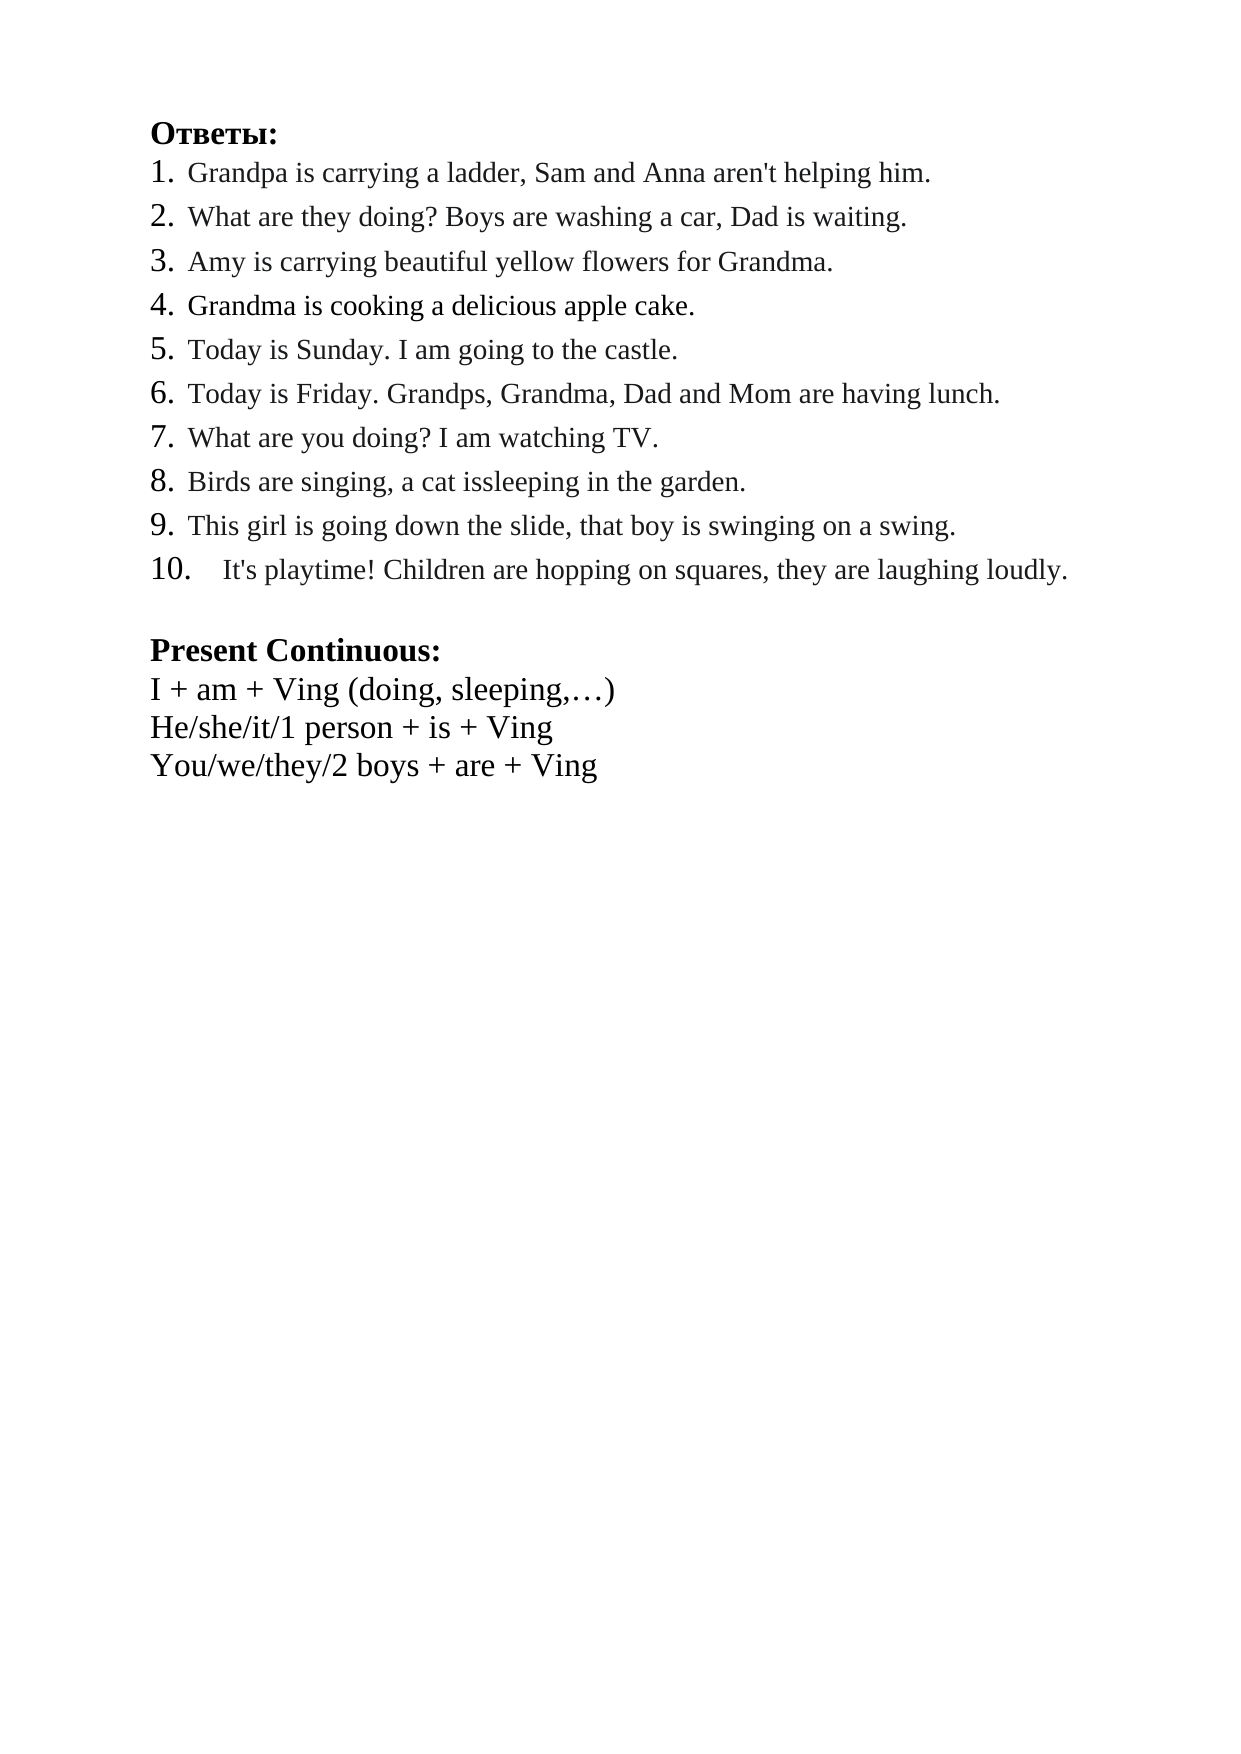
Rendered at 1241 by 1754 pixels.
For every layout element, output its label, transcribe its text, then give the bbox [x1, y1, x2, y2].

list Today is Sunday. I am going to the castle. [150, 328, 1165, 366]
list He/she/it/1 person + is + Ving [150, 707, 1165, 746]
list Grandpa is carrying a ladder, Sam and Anna aren't helping him. [150, 152, 1165, 190]
list I + am + Ving (doing, sleeping,…) [150, 669, 1165, 707]
list Amy is carrying beautiful yellow flowers for Grandma. [150, 240, 1165, 278]
list This girl is going down the slide, that boy is swinging on a swing. [150, 504, 1165, 542]
list Ответы: [150, 113, 1165, 152]
list Today is Friday. Grandps, Grandma, Dad and Mom are having lunch. [150, 372, 1165, 410]
list Present Continuous: [150, 631, 1165, 669]
list You/we/they/2 boys + are + Ving [150, 746, 1165, 784]
list What are you doing? I am watching TV. [150, 416, 1165, 454]
list Grandma is cooking a delicious apple cake. [150, 284, 1165, 322]
list It's playtime! Children are hopping on squares, they are laughing loudly. [150, 548, 1165, 587]
list Birds are singing, a cat issleeping in the garden. [150, 460, 1165, 498]
list What are they doing? Boys are washing a car, Dad is waiting. [150, 196, 1165, 234]
